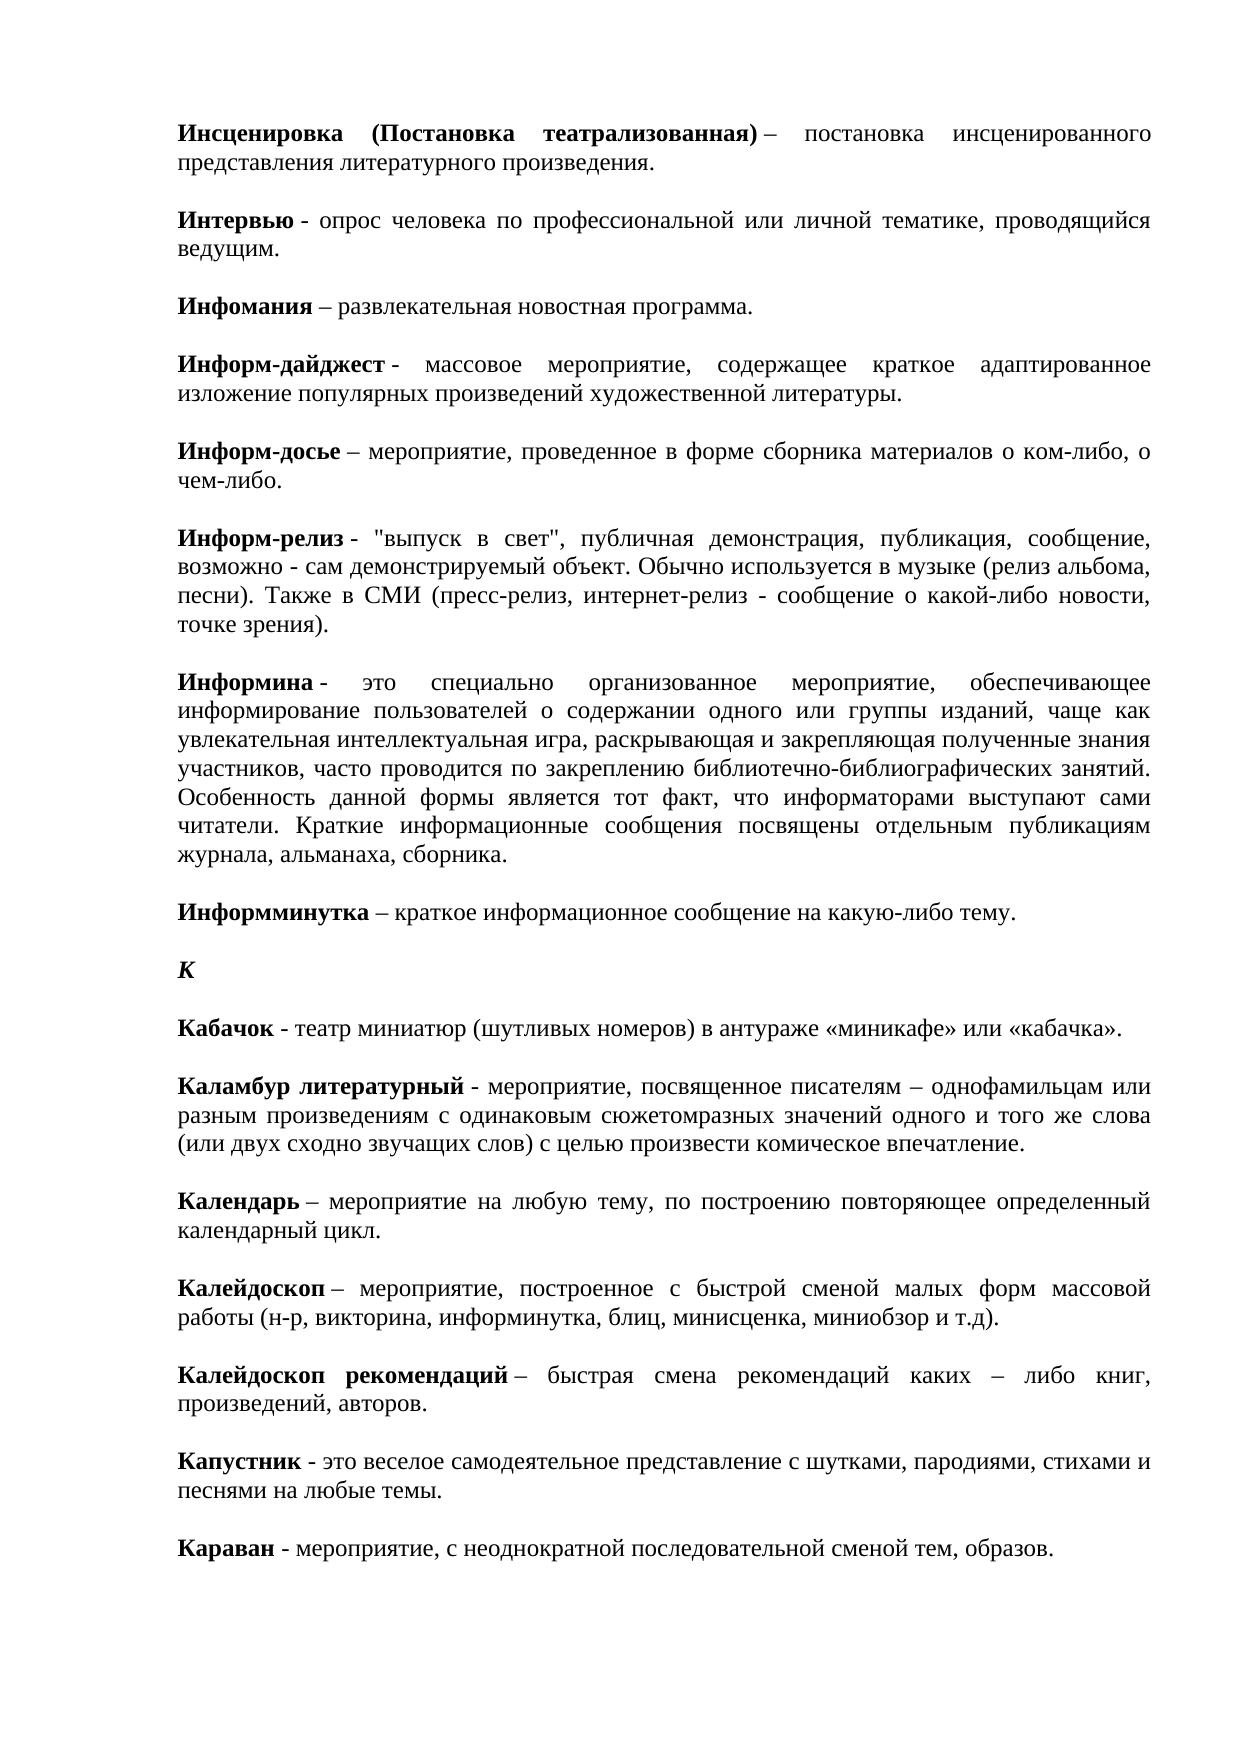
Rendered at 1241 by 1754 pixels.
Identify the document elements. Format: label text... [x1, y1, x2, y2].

text Калейдоскоп рекомендаций – быстрая смена рекомендаций каких – либо книг, произведений, авторов. [177, 1360, 1152, 1417]
text Интервью - опрос человека по профессиональной или личной тематике, проводящийся ведущим. [177, 205, 1152, 262]
text Караван - мероприятие, с неоднократной последовательной сменой тем, образов. [177, 1533, 1152, 1562]
text Инфомания – развлекательная новостная программа. [177, 291, 1152, 320]
text Кабачок - театр миниатюр (шутливых номеров) в антураже «миникафе» или «кабачка». [177, 1013, 1152, 1042]
text Информина - это специально организованное мероприятие, обеспечивающее информирование пользователей о содержании одного или группы изданий, чаще как увлекательная интеллектуальная игра, раскрывающая и закрепляющая полученные знания участников, часто проводится по закреплению библиотечно-библиографических занятий. Особенность данной формы является тот факт, что информаторами выступают сами читатели. Краткие информационные сообщения посвящены отдельным публикациям журнала, альманаха, сборника. [177, 667, 1152, 868]
text К [177, 955, 1152, 984]
text Калейдоскоп – мероприятие, построенное с быстрой сменой малых форм массовой работы (н-р, викторина, информинутка, блиц, минисценка, миниобзор и т.д). [177, 1273, 1152, 1331]
text Календарь – мероприятие на любую тему, по построению повторяющее определенный календарный цикл. [177, 1186, 1152, 1244]
text Информ-дайджест - массовое мероприятие, содержащее краткое адаптированное изложение популярных произведений художественной литературы. [177, 349, 1152, 407]
text Каламбур литературный - мероприятие, посвященное писателям – однофамильцам или разным произведениям с одинаковым сюжетомразных значений одного и того же слова (или двух сходно звучащих слов) с целью произвести комическое впечатление. [177, 1071, 1152, 1157]
text Информ-досье – мероприятие, проведенное в форме сборника материалов о ком-либо, о чем-либо. [177, 436, 1152, 493]
text Инсценировка (Постановка театрализованная) – постановка инсценированного представления литературного произведения. [177, 118, 1152, 176]
text Капустник - это веселое самодеятельное представление с шутками, пародиями, стихами и песнями на любые темы. [177, 1446, 1152, 1504]
text Информминутка – краткое информационное сообщение на какую-либо тему. [177, 897, 1152, 926]
text Информ-релиз - "выпуск в свет", публичная демонстрация, публикация, сообщение, возможно - сам демонстрируемый объект. Обычно используется в музыке (релиз альбома, песни). Также в СМИ (пресс-релиз, интернет-релиз - сообщение о какой-либо новости, точке зрения). [177, 523, 1152, 638]
